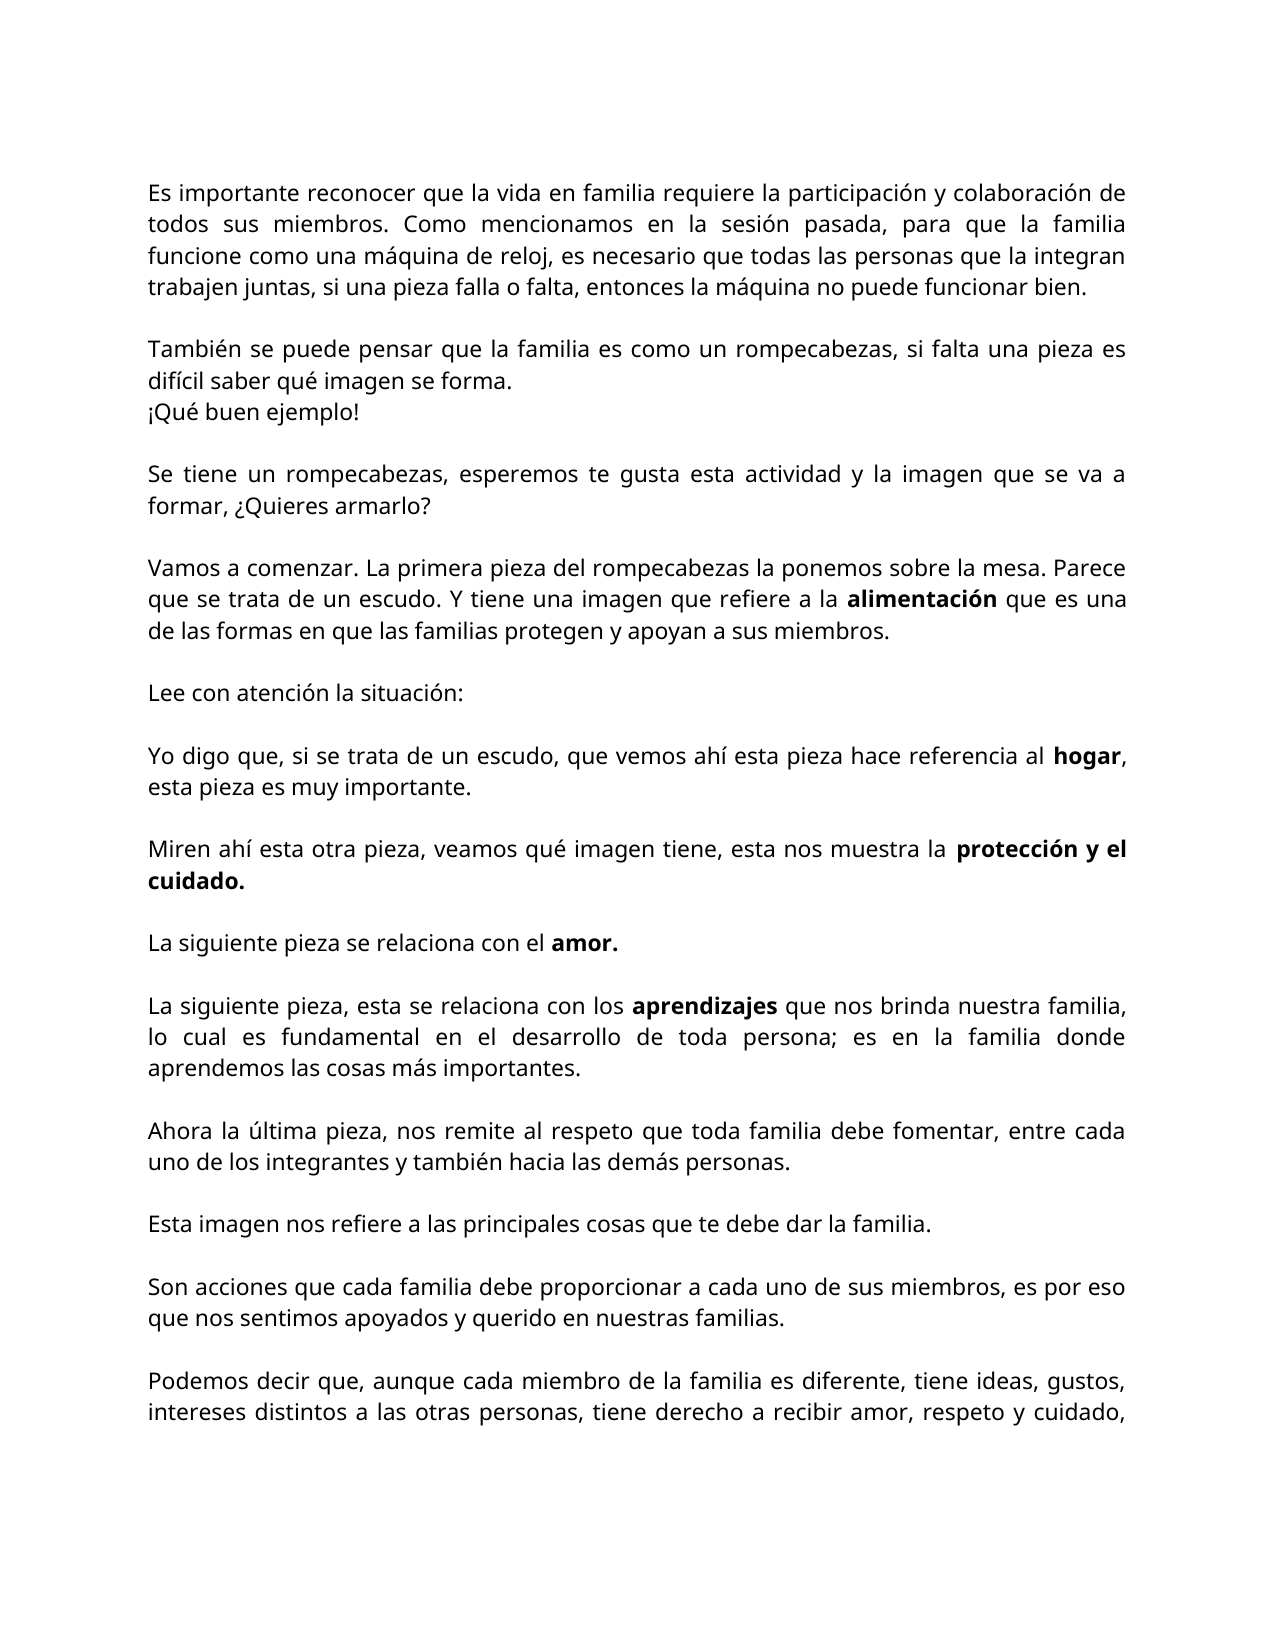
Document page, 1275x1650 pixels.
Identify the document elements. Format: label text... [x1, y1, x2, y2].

text Son acciones que cada familia debe proporcionar a cada uno de sus miembros, es por eso que nos sentimos apoyados y querido en nuestras familias. [148, 1271, 1127, 1333]
text La siguiente pieza se relaciona con el amor. [148, 927, 1127, 958]
text Vamos a comenzar. La primera pieza del rompecabezas la ponemos sobre la mesa. Parece que se trata de un escudo. Y tiene una imagen que refiere a la alimentación que es una de las formas en que las familias protegen y apoyan a sus miembros. [148, 552, 1127, 646]
text Ahora la última pieza, nos remite al respeto que toda familia debe fomentar, entre cada uno de los integrantes y también hacia las demás personas. [148, 1115, 1127, 1177]
text La siguiente pieza, esta se relaciona con los aprendizajes que nos brinda nuestra familia, lo cual es fundamental en el desarrollo de toda persona; es en la familia donde aprendemos las cosas más importantes. [148, 990, 1127, 1083]
text Yo digo que, si se trata de un escudo, que vemos ahí esta pieza hace referencia al hogar, esta pieza es muy importante. [148, 740, 1127, 802]
text ¡Qué buen ejemplo! [148, 396, 1127, 427]
text Esta imagen nos refiere a las principales cosas que te debe dar la familia. [148, 1208, 1127, 1240]
text Se tiene un rompecabezas, esperemos te gusta esta actividad y la imagen que se va a formar, ¿Quieres armarlo? [148, 458, 1127, 521]
text Lee con atención la situación: [148, 677, 1127, 708]
text Es importante reconocer que la vida en familia requiere la participación y colaboración de todos sus miembros. Como mencionamos en la sesión pasada, para que la familia funcione como una máquina de reloj, es necesario que todas las personas que la integran trabajen juntas, si una pieza falla o falta, entonces la máquina no puede funcionar bien. [148, 177, 1127, 302]
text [148, 1365, 1127, 1427]
text También se puede pensar que la familia es como un rompecabezas, si falta una pieza es difícil saber qué imagen se forma. [148, 333, 1127, 396]
text Miren ahí esta otra pieza, veamos qué imagen tiene, esta nos muestra la protección y el cuidado. [148, 833, 1127, 896]
